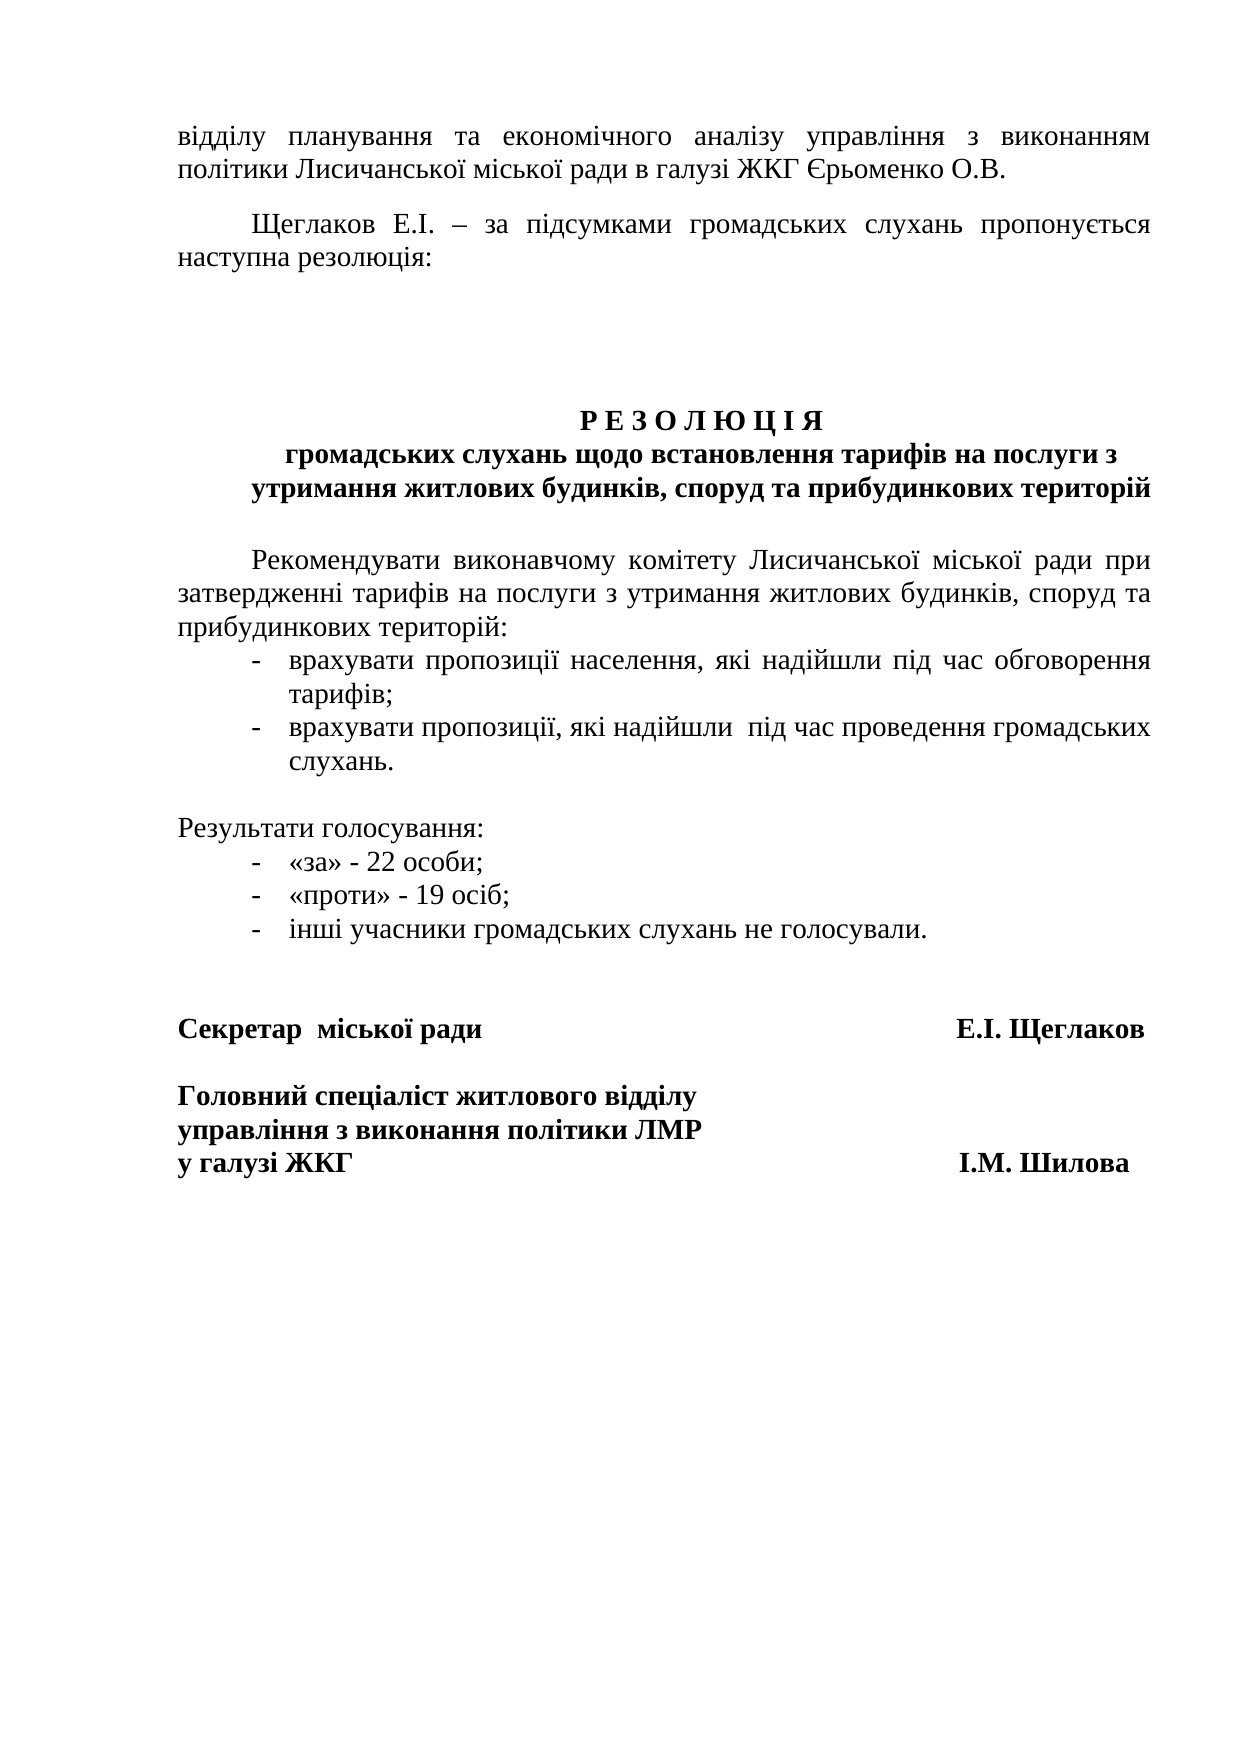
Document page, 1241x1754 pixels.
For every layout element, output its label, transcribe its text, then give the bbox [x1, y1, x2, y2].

text управління з виконання політики ЛМР [177, 1112, 1152, 1146]
text Р Е З О Л Ю Ц І Я [177, 403, 1152, 436]
text Результати голосування: [177, 810, 1152, 844]
list «за» - 22 особи; [251, 844, 1152, 877]
text Щеглаков Е.І. – за підсумками громадських слухань пропонується наступна резолюція: [177, 206, 1152, 273]
list врахувати пропозиції населення, які надійшли під час обговорення тарифів; [251, 642, 1152, 709]
text Головний спеціаліст житлового відділу [177, 1078, 1152, 1112]
list «проти» - 19 осіб; [251, 877, 1152, 911]
list врахувати пропозиції, які надійшли під час проведення громадських слухань. [251, 709, 1152, 777]
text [177, 118, 1152, 185]
text у галузі ЖКГ І.М. Шилова [177, 1146, 1152, 1179]
text Рекомендувати виконавчому комітету Лисичанської міської ради при затвердженні тарифів на послуги з утримання житлових будинків, споруд та прибудинкових територій: [177, 542, 1152, 642]
text Секретар міської ради Е.І. Щеглаков [177, 1011, 1152, 1045]
list інші учасники громадських слухань не голосували. [251, 911, 1152, 944]
text громадських слухань щодо встановлення тарифів на послуги з утримання житлових будинків, споруд та прибудинкових територій [251, 436, 1152, 503]
